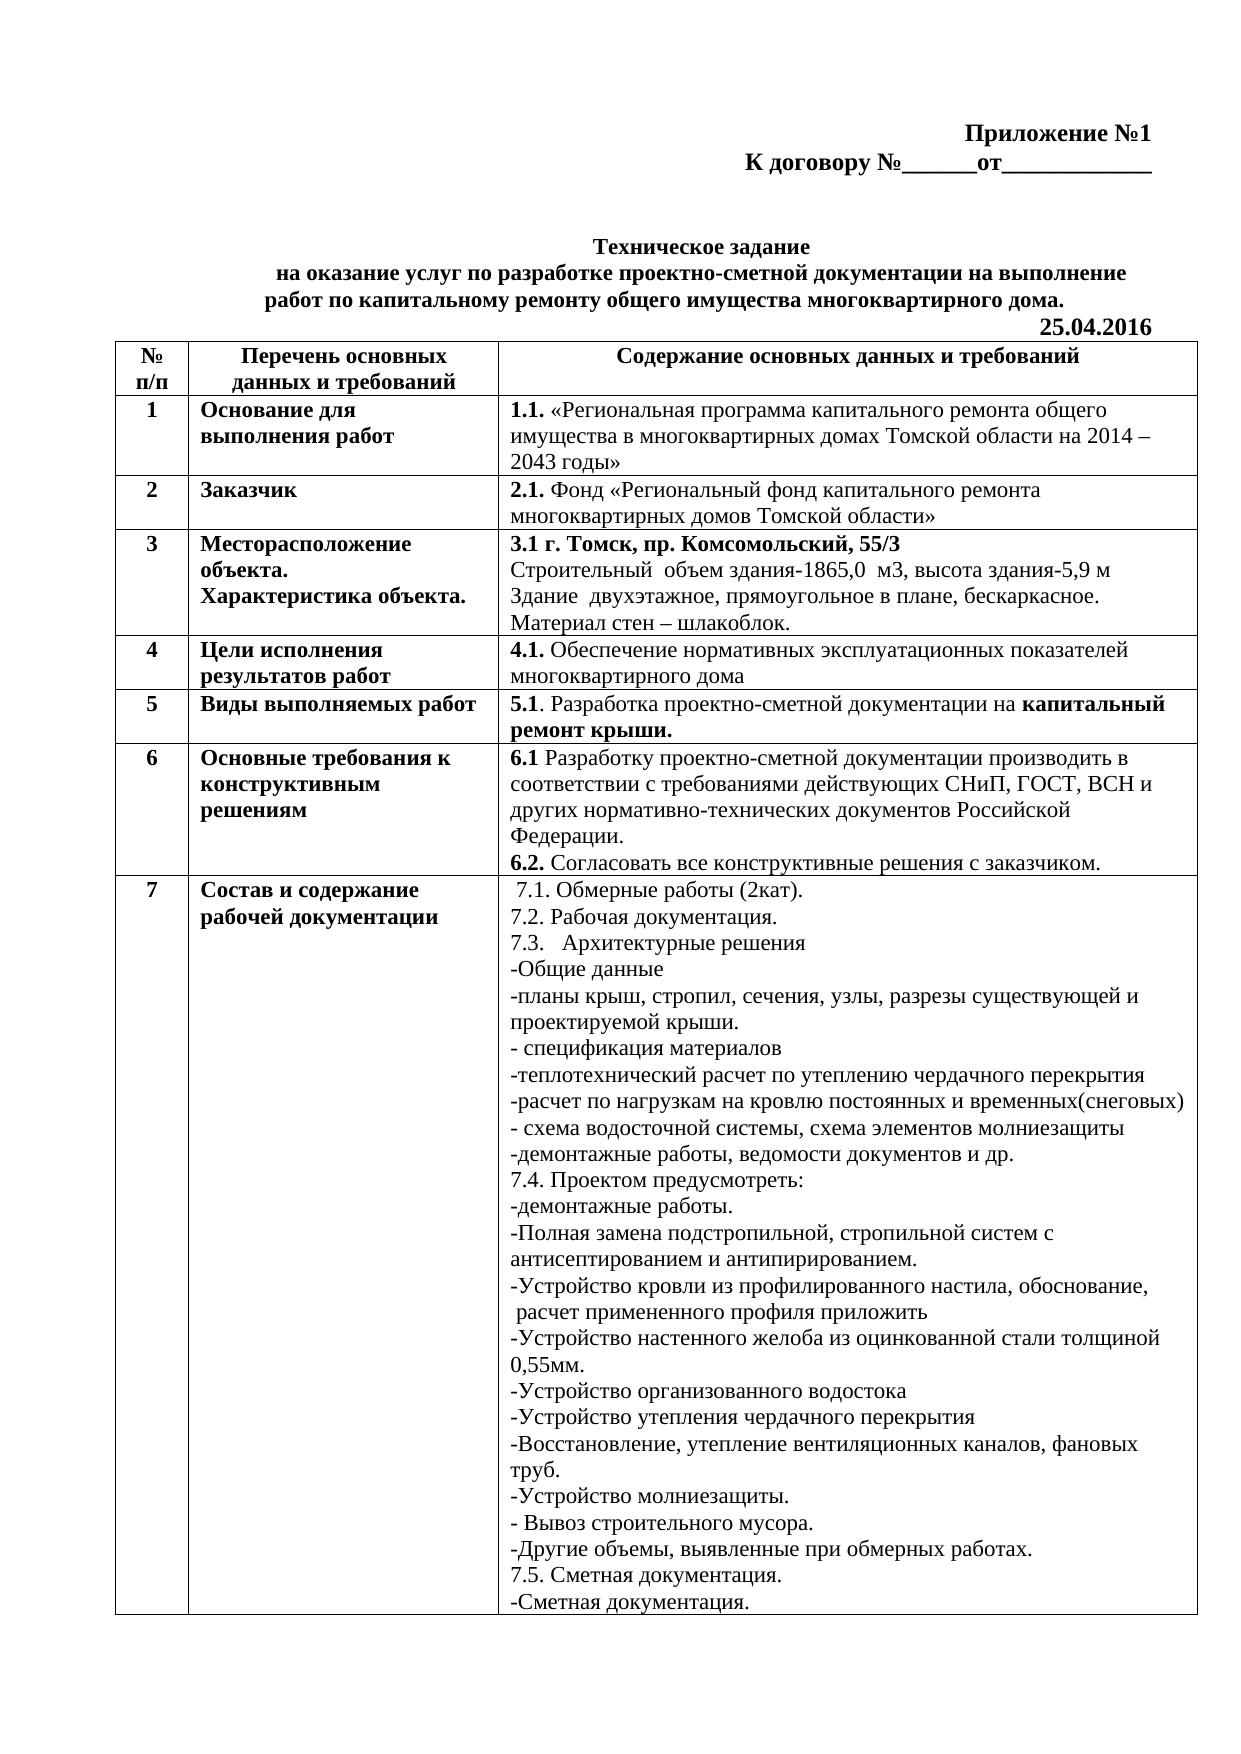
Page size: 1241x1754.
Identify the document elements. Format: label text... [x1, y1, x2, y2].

table_cell 1.1. «Региональная программа капитального ремонта общего имущества в многоквартирных домах Томской области на 2014 – 2043 годы» [499, 396, 1197, 475]
table_cell 4 [116, 636, 188, 689]
text 25.04.2016 [177, 312, 1152, 341]
table_cell 6 [116, 744, 188, 875]
table_cell Заказчик [189, 476, 498, 528]
table_header Содержание основных данных и требований [499, 342, 1197, 395]
table_cell 2.1. Фонд «Региональный фонд капитального ремонта многоквартирных домов Томской области» [499, 476, 1197, 528]
table_header Перечень основных данных и требований [189, 342, 498, 395]
text Приложение №1 [177, 118, 1152, 147]
table_cell Цели исполнения результатов работ [189, 636, 498, 689]
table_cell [499, 876, 1197, 1614]
table_cell 4.1. Обеспечение нормативных эксплуатационных показателей многоквартирного дома [499, 636, 1197, 689]
table_cell 6.1 Разработку проектно-сметной документации производить в соответствии с требованиями действующих СНиП, ГОСТ, ВСН и других нормативно-технических документов Российской Федерации. 6.2. Согласовать все конструктивные решения с заказчиком. [499, 744, 1197, 875]
table_cell 3.1 г. Томск, пр. Комсомольский, 55/3 Строительный объем здания-1865,0 м3, высота здания-5,9 м Здание двухэтажное, прямоугольное в плане, бескаркасное. Материал стен – шлакоблок. [499, 530, 1197, 635]
table_cell 5.1. Разработка проектно-сметной документации на капитальный ремонт крыши. [499, 690, 1197, 742]
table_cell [189, 876, 498, 1614]
table_cell Виды выполняемых работ [189, 690, 498, 742]
text Техническое задание [177, 233, 1152, 259]
table_header № п/п [116, 342, 188, 395]
table_cell 1 [116, 396, 188, 475]
table_cell 7 [116, 876, 188, 1614]
table_cell 3 [116, 530, 188, 635]
text на оказание услуг по разработке проектно-сметной документации на выполнение работ по капитальному ремонту общего имущества многоквартирного дома. [177, 259, 1152, 312]
table_cell 5 [116, 690, 188, 742]
table_cell Месторасположение объекта. Характеристика объекта. [189, 530, 498, 635]
table_cell 2 [116, 476, 188, 528]
table_cell Основание для выполнения работ [189, 396, 498, 475]
text К договору №______от____________ [177, 147, 1152, 176]
table_cell Основные требования к конструктивным решениям [189, 744, 498, 875]
